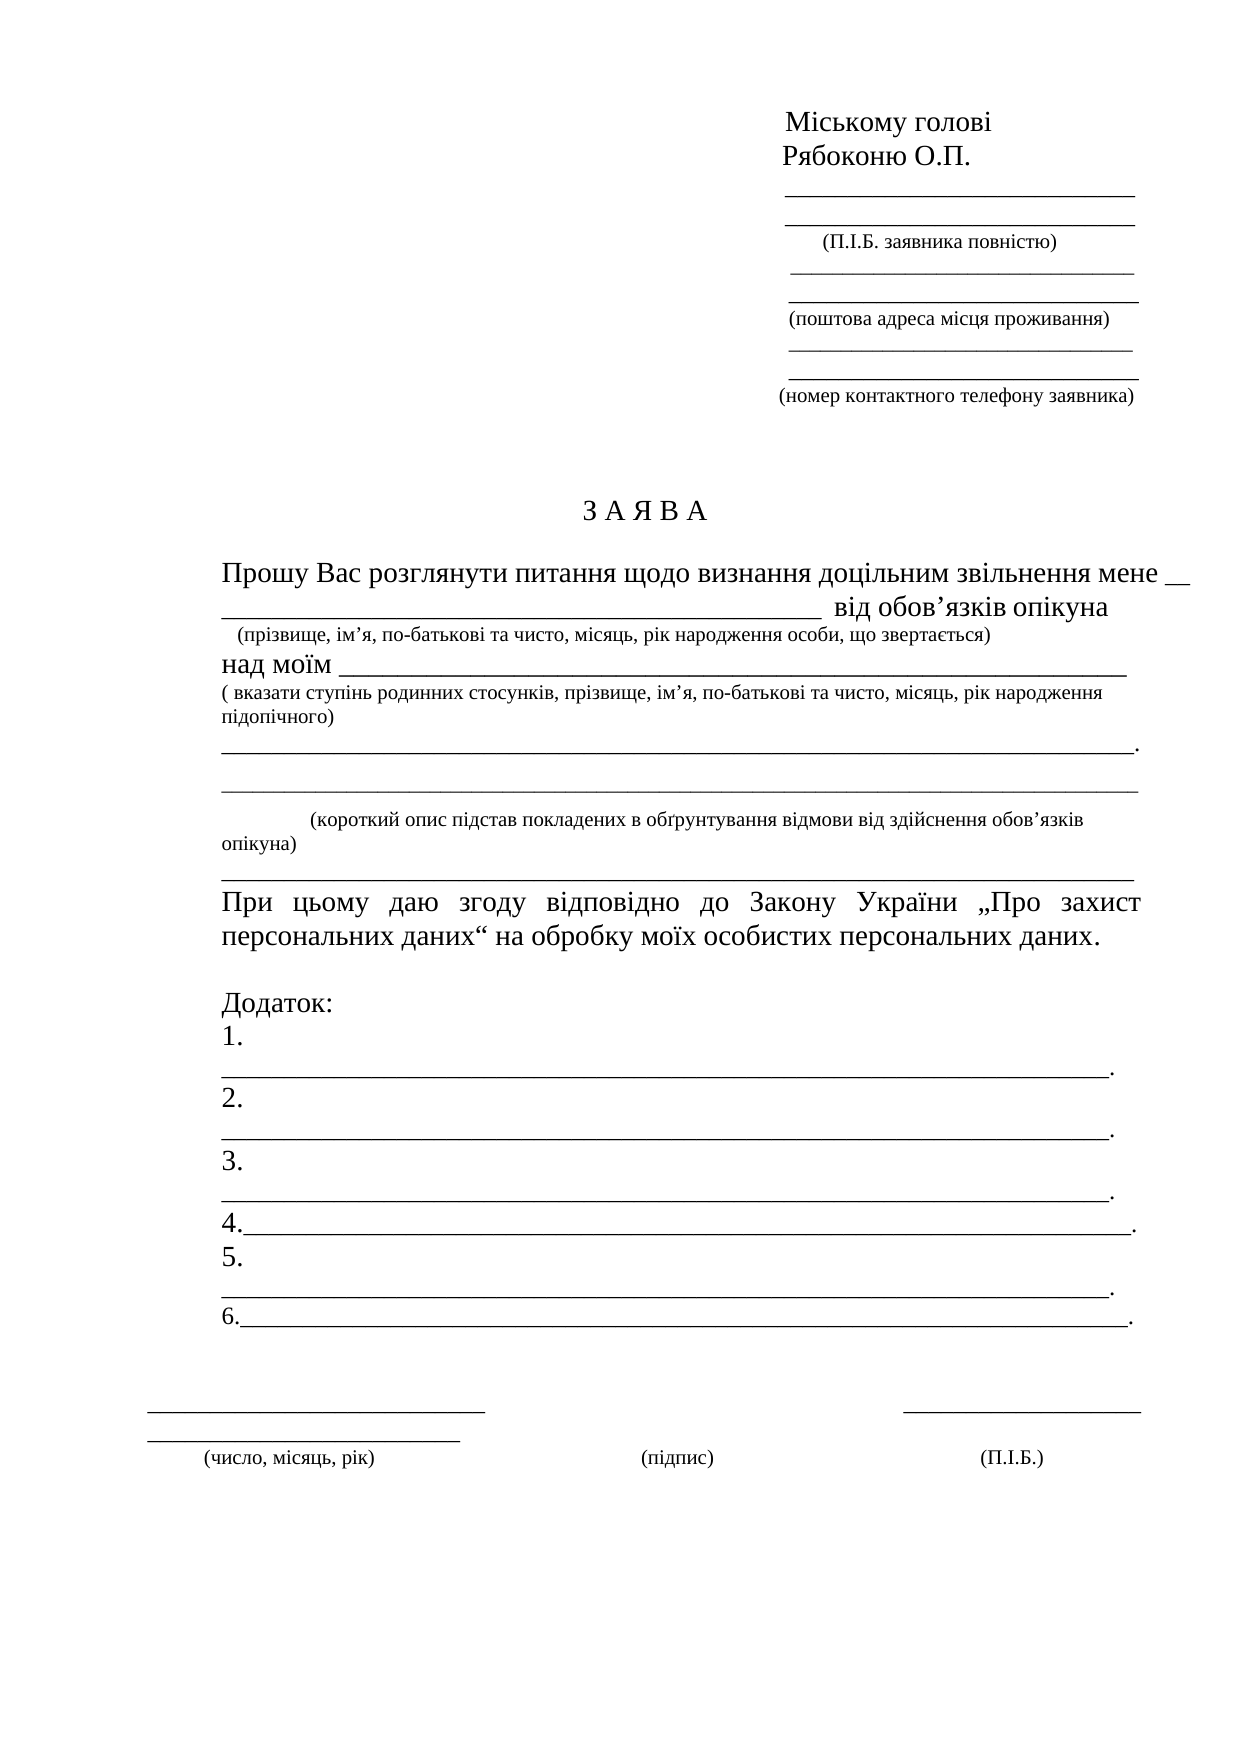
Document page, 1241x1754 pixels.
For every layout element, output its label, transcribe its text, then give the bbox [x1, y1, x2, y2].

text 4._______________________________________________________________________. [221, 1205, 1142, 1239]
text З А Я В А [147, 493, 1142, 527]
text 5. _______________________________________________________________________. [221, 1239, 1142, 1301]
text 3. _______________________________________________________________________. [221, 1143, 1142, 1205]
text _________________________________ [147, 330, 1142, 354]
text (П.І.Б. заявника повністю) [147, 229, 1142, 253]
text Міському голові [147, 104, 1142, 138]
text (номер контактного телефону заявника) [147, 383, 1142, 407]
text 1. _______________________________________________________________________. [221, 1018, 1142, 1081]
text (число, місяць, рік) (підпис) (П.І.Б.) [147, 1445, 1142, 1469]
text _________________________________________________________________________ [221, 855, 1142, 884]
text (прізвище, ім’я, по-батькові та чисто, місяць, рік народження особи, що звертається) [221, 622, 1142, 646]
text (короткий опис підстав покладених в обґрунтування відмови від здійснення обов’язків опікуна) [221, 807, 1142, 855]
text Прошу Вас розглянути питання щодо визнання доцільним звільнення мене __ [221, 555, 1211, 589]
text ____________________________ [147, 171, 1142, 200]
text ________________________________________________________________________________________ [221, 771, 1142, 795]
text Додаток: [221, 985, 1142, 1018]
text ___________________________ ___________________ _________________________ [147, 1387, 1142, 1445]
text _________________________________________________________________________. [221, 728, 1142, 757]
text 6._______________________________________________________________________. [221, 1301, 1142, 1330]
text над моїм ______________________________________________________ ( вказати ступінь родинних стосунків, прізвище, ім’я, по-батькові та чисто, місяць, рік народження підопічного) [221, 646, 1142, 728]
text Рябоконю О.П. [147, 138, 1142, 171]
text ________________________________________________ від обов’язків опікуна [221, 589, 1142, 622]
text При цьому даю згоду відповідно до Закону України „Про захист персональних даних“ на обробку моїх особистих персональних даних. [221, 884, 1142, 951]
text (поштова адреса місця проживання) [147, 306, 1142, 330]
text ____________________________ [147, 277, 1142, 306]
text ____________________________ [147, 354, 1142, 383]
text 2. _______________________________________________________________________. [221, 1081, 1142, 1143]
text ____________________________ [147, 200, 1142, 229]
text _________________________________ [147, 253, 1142, 277]
